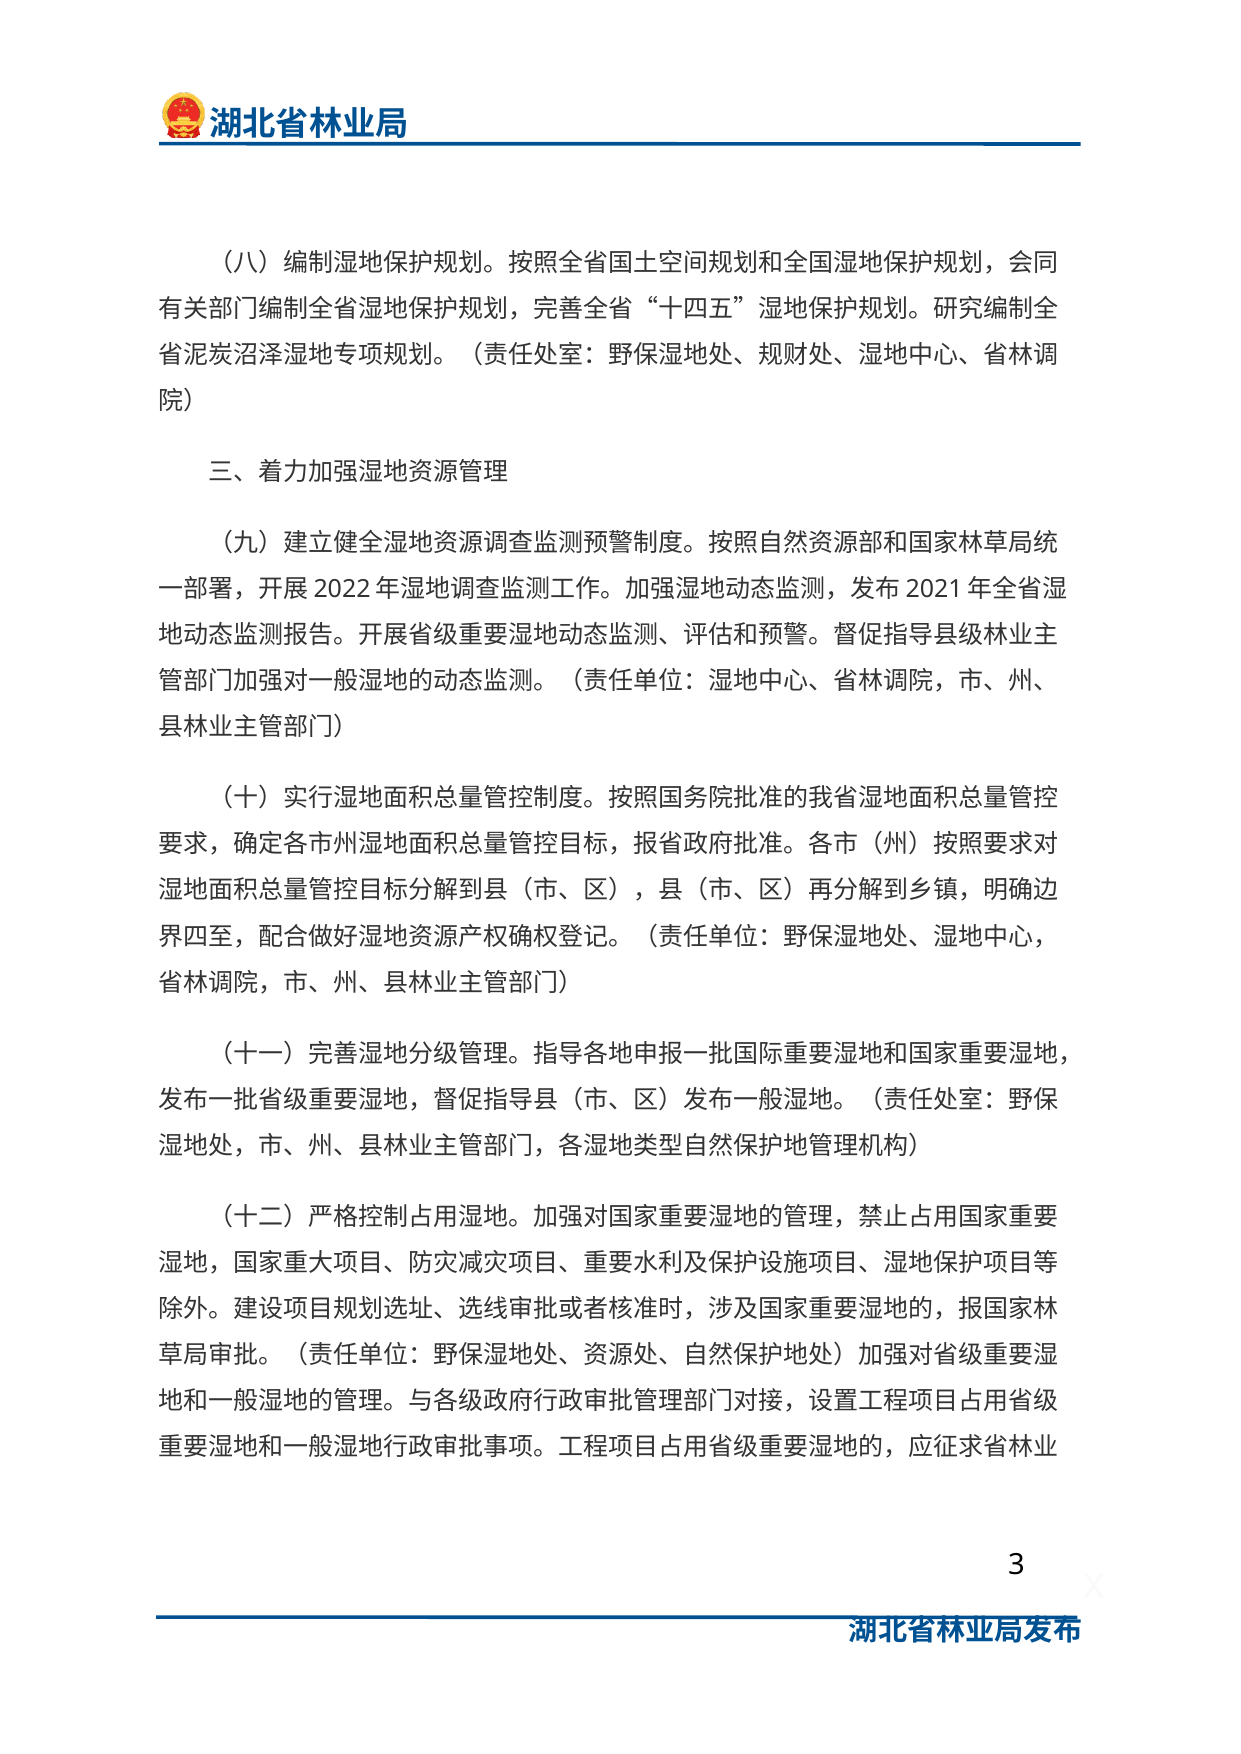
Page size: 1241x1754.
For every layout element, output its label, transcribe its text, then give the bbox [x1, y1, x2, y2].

text （九）建立健全湿地资源调查监测预警制度。按照自然资源部和国家林草局统一部署，开展2022年湿地调查监测工作。加强湿地动态监测，发布2021年全省湿地动态监测报告。开展省级重要湿地动态监测、评估和预警。督促指导县级林业主管部门加强对一般湿地的动态监测。（责任单位：湿地中心、省林调院，市、州、县林业主管部门） [158, 518, 1082, 748]
text （八）编制湿地保护规划。按照全省国土空间规划和全国湿地保护规划，会同有关部门编制全省湿地保护规划，完善全省“十四五”湿地保护规划。研究编制全省泥炭沼泽湿地专项规划。（责任处室：野保湿地处、规财处、湿地中心、省林调院） [158, 237, 1082, 422]
picture [158, 90, 209, 142]
text （十）实行湿地面积总量管控制度。按照国务院批准的我省湿地面积总量管控要求，确定各市州湿地面积总量管控目标，报省政府批准。各市（州）按照要求对湿地面积总量管控目标分解到县（市、区），县（市、区）再分解到乡镇，明确边界四至，配合做好湿地资源产权确权登记。（责任单位：野保湿地处、湿地中心，省林调院，市、州、县林业主管部门） [158, 773, 1082, 1003]
text （十一）完善湿地分级管理。指导各地申报一批国际重要湿地和国家重要湿地，发布一批省级重要湿地，督促指导县（市、区）发布一般湿地。（责任处室：野保湿地处，市、州、县林业主管部门，各湿地类型自然保护地管理机构） [158, 1028, 1082, 1166]
text 三、着力加强湿地资源管理 [158, 447, 1082, 493]
